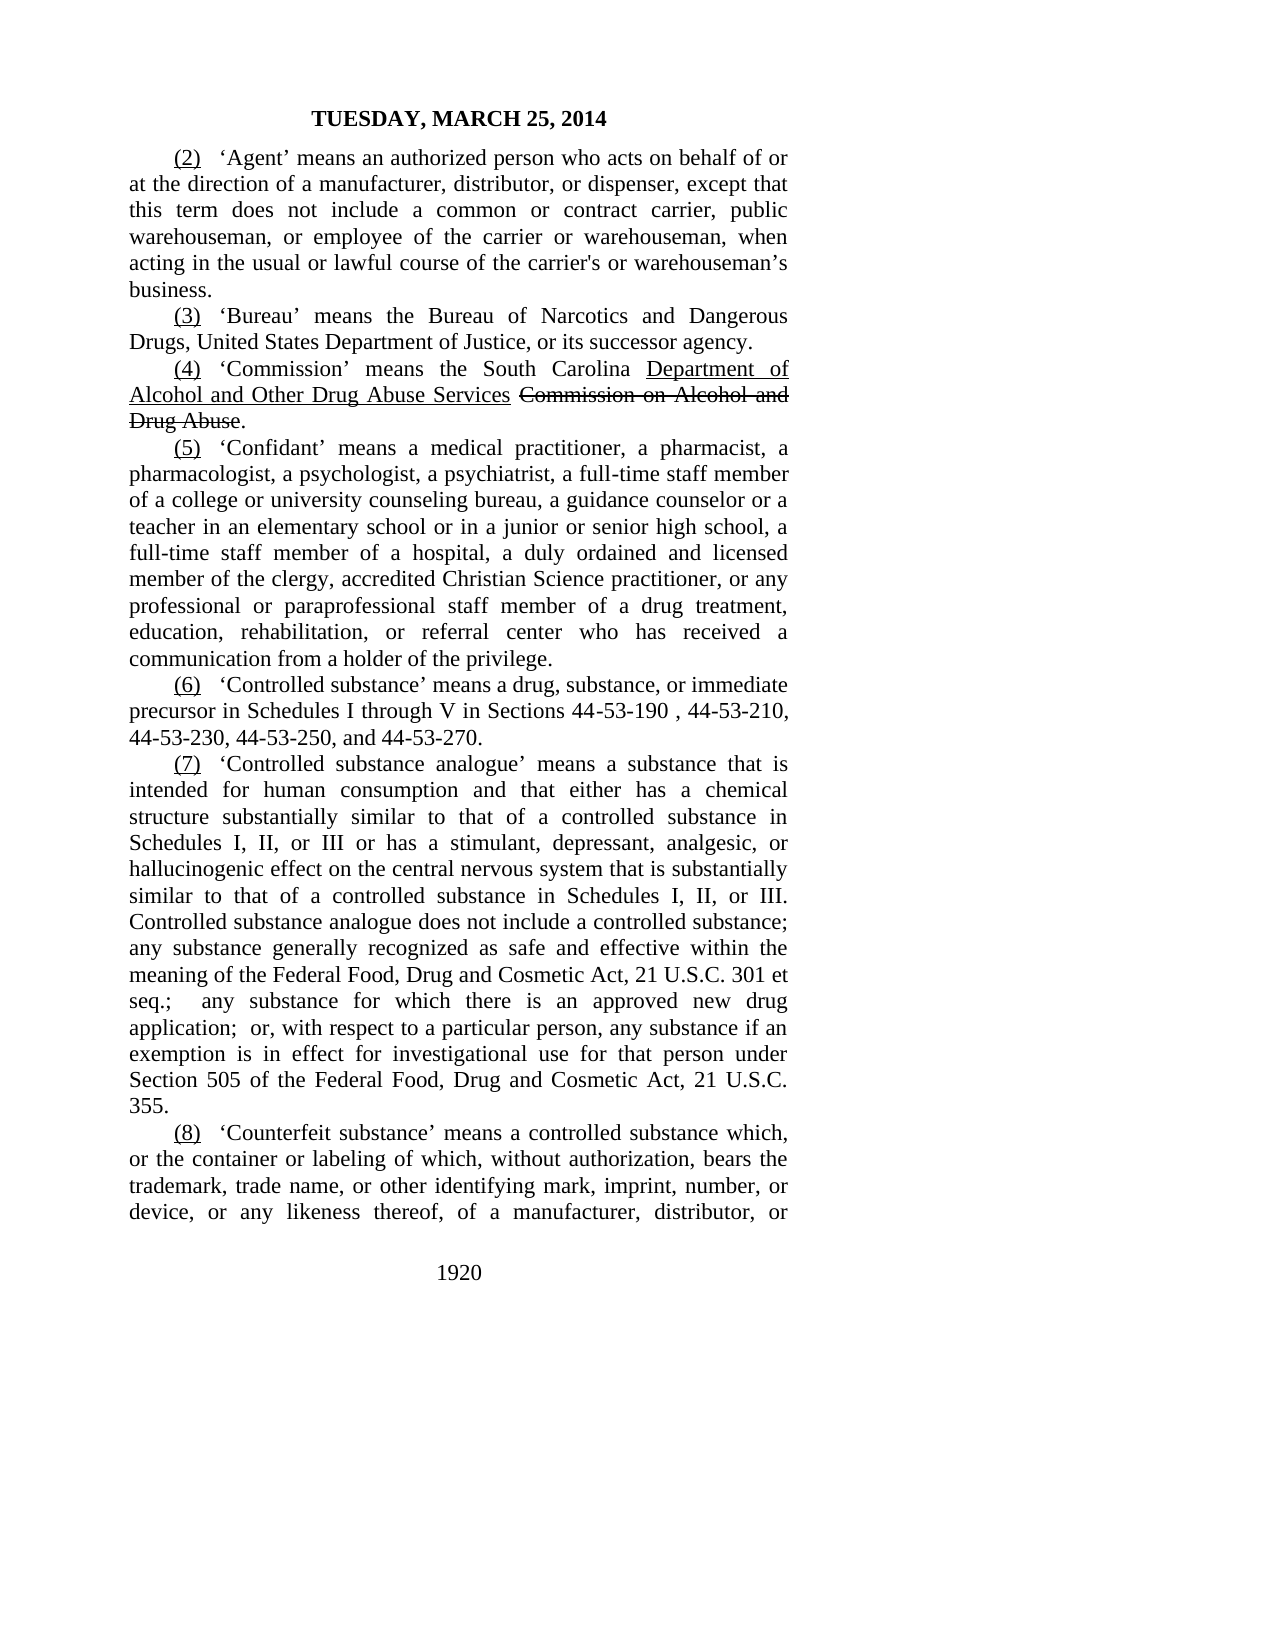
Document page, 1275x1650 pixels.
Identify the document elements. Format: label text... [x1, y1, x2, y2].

text (7) ‘Controlled substance analogue’ means a substance that is intended for human consumption and that either has a chemical structure substantially similar to that of a controlled substance in Schedules I, II, or III or has a stimulant, depressant, analgesic, or hallucinogenic effect on the central nervous system that is substantially similar to that of a controlled substance in Schedules I, II, or III. Controlled substance analogue does not include a controlled substance; any substance generally recognized as safe and effective within the meaning of the Federal Food, Drug and Cosmetic Act, 21 U.S.C. 301 et seq.; any substance for which there is an approved new drug application; or, with respect to a particular person, any substance if an exemption is in effect for investigational use for that person under Section 505 of the Federal Food, Drug and Cosmetic Act, 21 U.S.C. 355. [129, 750, 789, 1119]
text (5) ‘Confidant’ means a medical practitioner, a pharmacist, a pharmacologist, a psychologist, a psychiatrist, a full-time staff member of a college or university counseling bureau, a guidance counselor or a teacher in an elementary school or in a junior or senior high school, a full-time staff member of a hospital, a duly ordained and licensed member of the clergy, accredited Christian Science practitioner, or any professional or paraprofessional staff member of a drug treatment, education, rehabilitation, or referral center who has received a communication from a holder of the privilege. [129, 434, 789, 671]
text (2) ‘Agent’ means an authorized person who acts on behalf of or at the direction of a manufacturer, distributor, or dispenser, except that this term does not include a common or contract carrier, public warehouseman, or employee of the carrier or warehouseman, when acting in the usual or lawful course of the carrier's or warehouseman’s business. [129, 144, 789, 302]
text (4) ‘Commission’ means the South Carolina Department of Alcohol and Other Drug Abuse Services Commission on Alcohol and Drug Abuse. [129, 355, 789, 434]
text (6) ‘Controlled substance’ means a drug, substance, or immediate precursor in Schedules I through V in Sections 44-53-190 , 44-53-210, 44-53-230, 44-53-250, and 44-53-270. [129, 671, 789, 750]
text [129, 1119, 789, 1224]
text (3) ‘Bureau’ means the Bureau of Narcotics and Dangerous Drugs, United States Department of Justice, or its successor agency. [129, 302, 789, 355]
